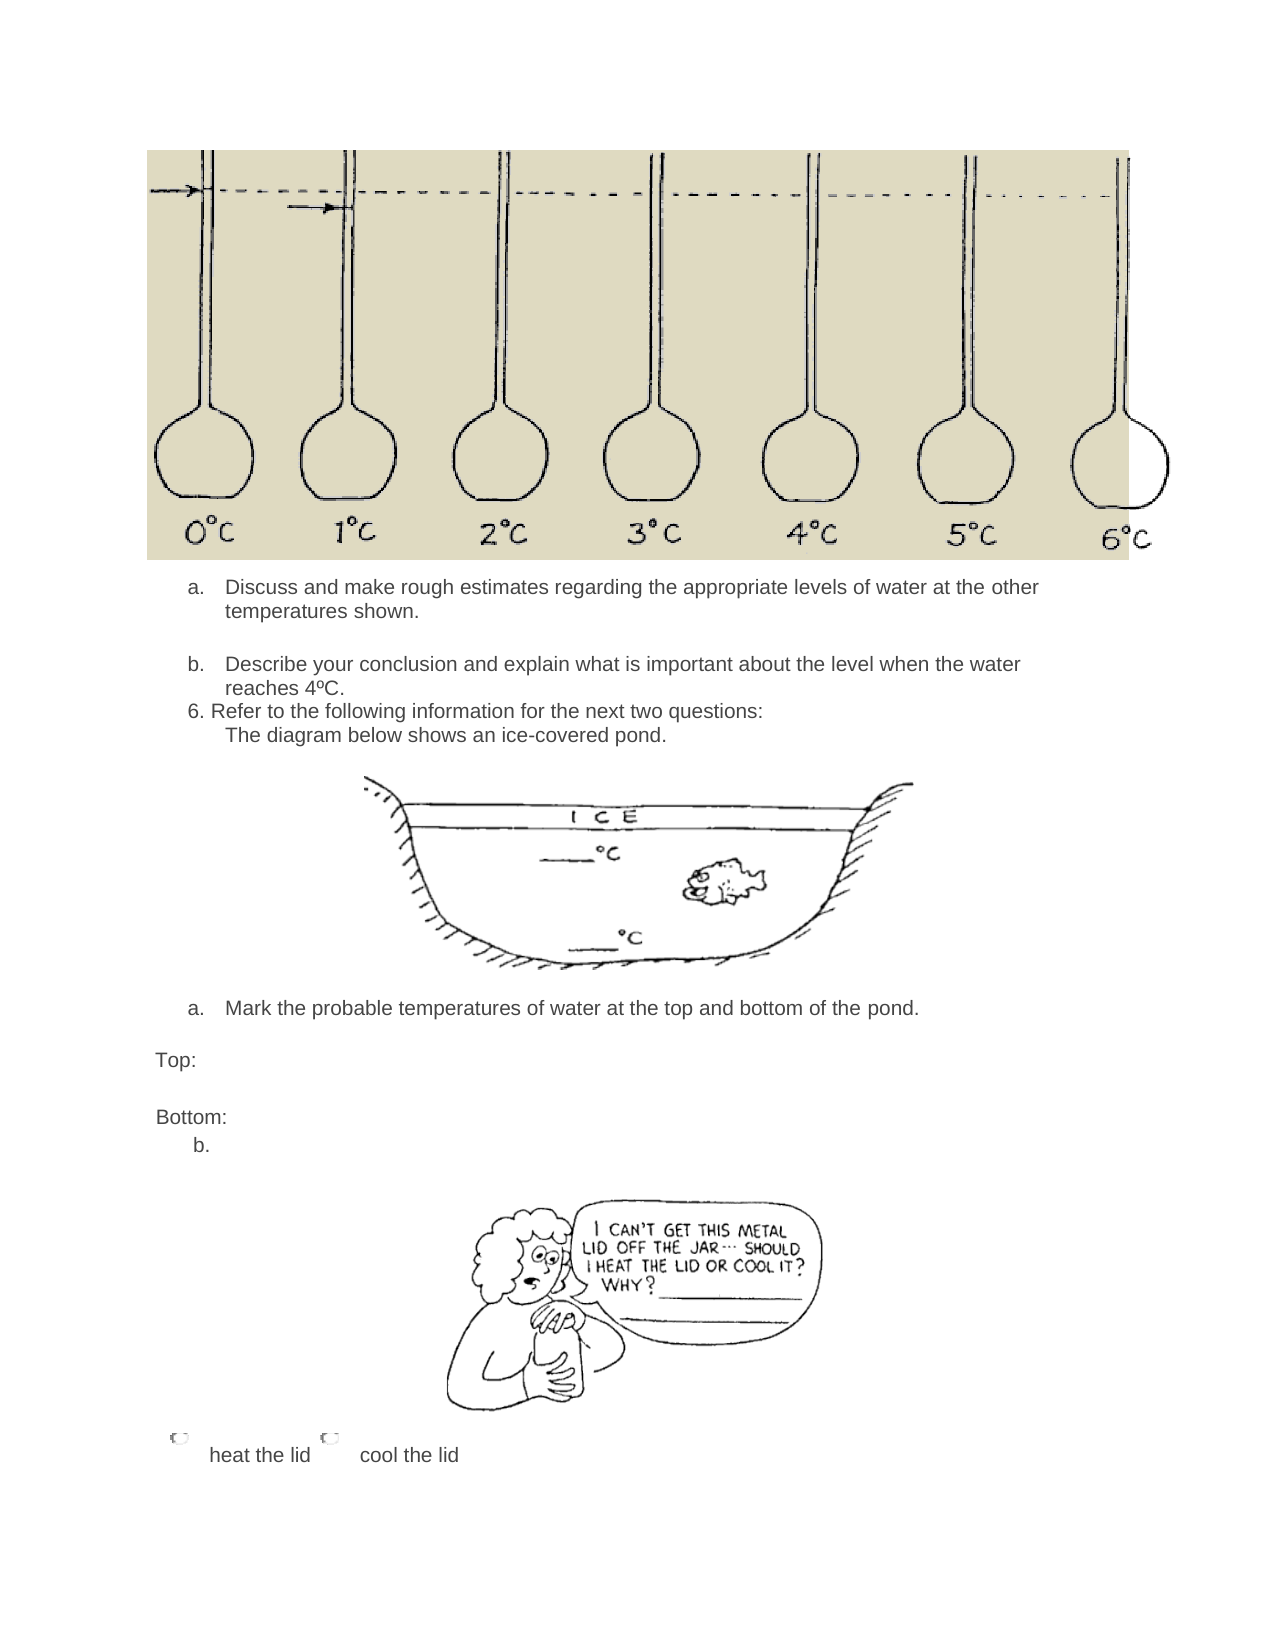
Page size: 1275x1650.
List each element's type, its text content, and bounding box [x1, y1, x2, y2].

table_header Bottom: [135, 1106, 248, 1133]
table_header heat the lid [146, 1426, 314, 1468]
picture [170, 1433, 189, 1445]
table_header cool the lid [314, 1426, 480, 1468]
text 6. Refer to the following information for the next two questions: The diagram below shows an ice-covered pond. [187, 699, 798, 747]
picture [446, 1199, 823, 1412]
list Mark the probable temperatures of water at the top and bottom of the pond. [187, 996, 1185, 1019]
picture [364, 776, 914, 970]
list Discuss and make rough estimates regarding the appropriate levels of water at the other temperatures shown. [187, 575, 1039, 623]
text Top: [155, 1048, 1185, 1072]
picture [320, 1433, 339, 1445]
list Describe your conclusion and explain what is important about the level when the water reaches 4ºC. [187, 651, 1101, 699]
table_cell b. [135, 1133, 248, 1159]
picture [147, 150, 1174, 560]
